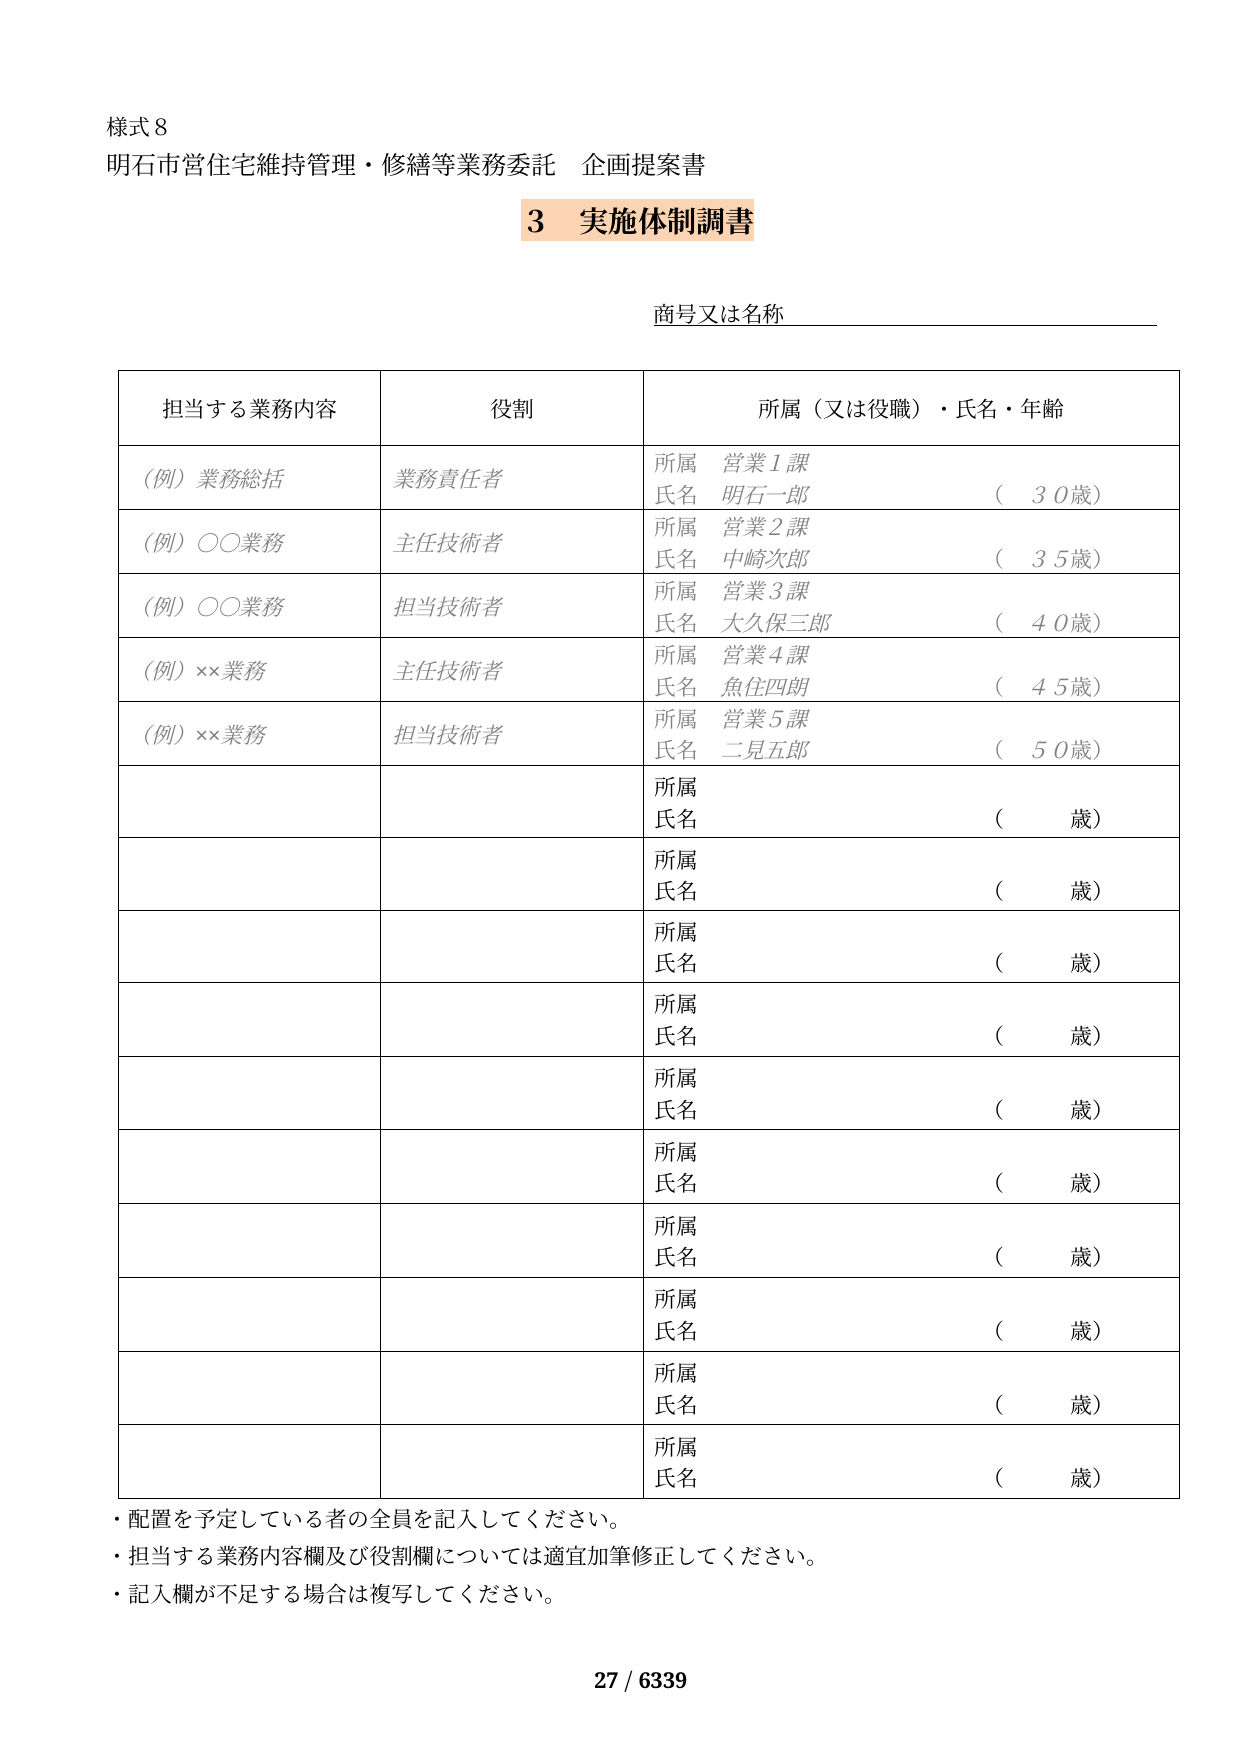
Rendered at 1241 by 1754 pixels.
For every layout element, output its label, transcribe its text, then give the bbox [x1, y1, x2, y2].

table_header 担当する業務内容 [119, 371, 380, 445]
table_cell （例）××業務 [119, 702, 380, 765]
text 様式８ [106, 107, 1169, 145]
table_cell 所属 氏名 （ 歳） [644, 1352, 1179, 1424]
table_cell [119, 766, 380, 837]
table_cell [381, 766, 643, 837]
text ３ 実施体制調書 [106, 182, 1169, 257]
table_cell （例）××業務 [119, 638, 380, 701]
table_cell （例）○○業務 [119, 574, 380, 637]
table_cell [381, 911, 643, 982]
table_cell 所属 営業５課 氏名 二見五郎 （ ５０歳） [644, 702, 1179, 765]
text ・記入欄が不足する場合は複写してください。 [106, 1574, 1169, 1612]
table_cell 業務責任者 [381, 446, 643, 509]
table_cell [381, 1278, 643, 1351]
table_cell 主任技術者 [381, 638, 643, 701]
table_cell [119, 1204, 380, 1277]
table_cell 所属 氏名 （ 歳） [644, 1057, 1179, 1129]
table_cell [119, 1130, 380, 1203]
table_cell 担当技術者 [381, 702, 643, 765]
table_cell 所属 氏名 （ 歳） [644, 766, 1179, 837]
table_cell [381, 1057, 643, 1129]
table_cell 所属 営業２課 氏名 中崎次郎 （ ３５歳） [644, 510, 1179, 573]
text ・配置を予定している者の全員を記入してください。 [106, 1499, 1169, 1537]
table_cell 所属 営業１課 氏名 明石一郎 （ ３０歳） [644, 446, 1179, 509]
table_cell [119, 1425, 380, 1498]
table_cell [381, 838, 643, 910]
table_header 役割 [381, 371, 643, 445]
table_cell [119, 1278, 380, 1351]
table_cell 所属 氏名 （ 歳） [644, 983, 1179, 1056]
table_cell 所属 氏名 （ 歳） [644, 1278, 1179, 1351]
table_cell 担当技術者 [381, 574, 643, 637]
table_cell 所属 氏名 （ 歳） [644, 1130, 1179, 1203]
table_cell 所属 氏名 （ 歳） [644, 838, 1179, 910]
table_cell [119, 1057, 380, 1129]
table_cell [381, 1130, 643, 1203]
text 明石市営住宅維持管理・修繕等業務委託 企画提案書 [106, 145, 1169, 182]
table_cell [119, 1352, 380, 1424]
table_cell [381, 1204, 643, 1277]
table_cell 主任技術者 [381, 510, 643, 573]
table_cell 所属 営業４課 氏名 魚住四朗 （ ４５歳） [644, 638, 1179, 701]
table_cell 所属 営業３課 氏名 大久保三郎 （ ４０歳） [644, 574, 1179, 637]
table_cell [119, 838, 380, 910]
text ・担当する業務内容欄及び役割欄については適宜加筆修正してください。 [106, 1537, 1169, 1574]
table_header 所属（又は役職）・氏名・年齢 [644, 371, 1179, 445]
table_cell 所属 氏名 （ 歳） [644, 1425, 1179, 1498]
table_cell [381, 1352, 643, 1424]
table_cell [119, 983, 380, 1056]
table_cell （例）○○業務 [119, 510, 380, 573]
table_cell [381, 1425, 643, 1498]
table_cell （例）業務総括 [119, 446, 380, 509]
text 商号又は名称 [106, 295, 1169, 332]
table_cell [119, 911, 380, 982]
table_cell 所属 氏名 （ 歳） [644, 911, 1179, 982]
table_cell 所属 氏名 （ 歳） [644, 1204, 1179, 1277]
table_cell [381, 983, 643, 1056]
